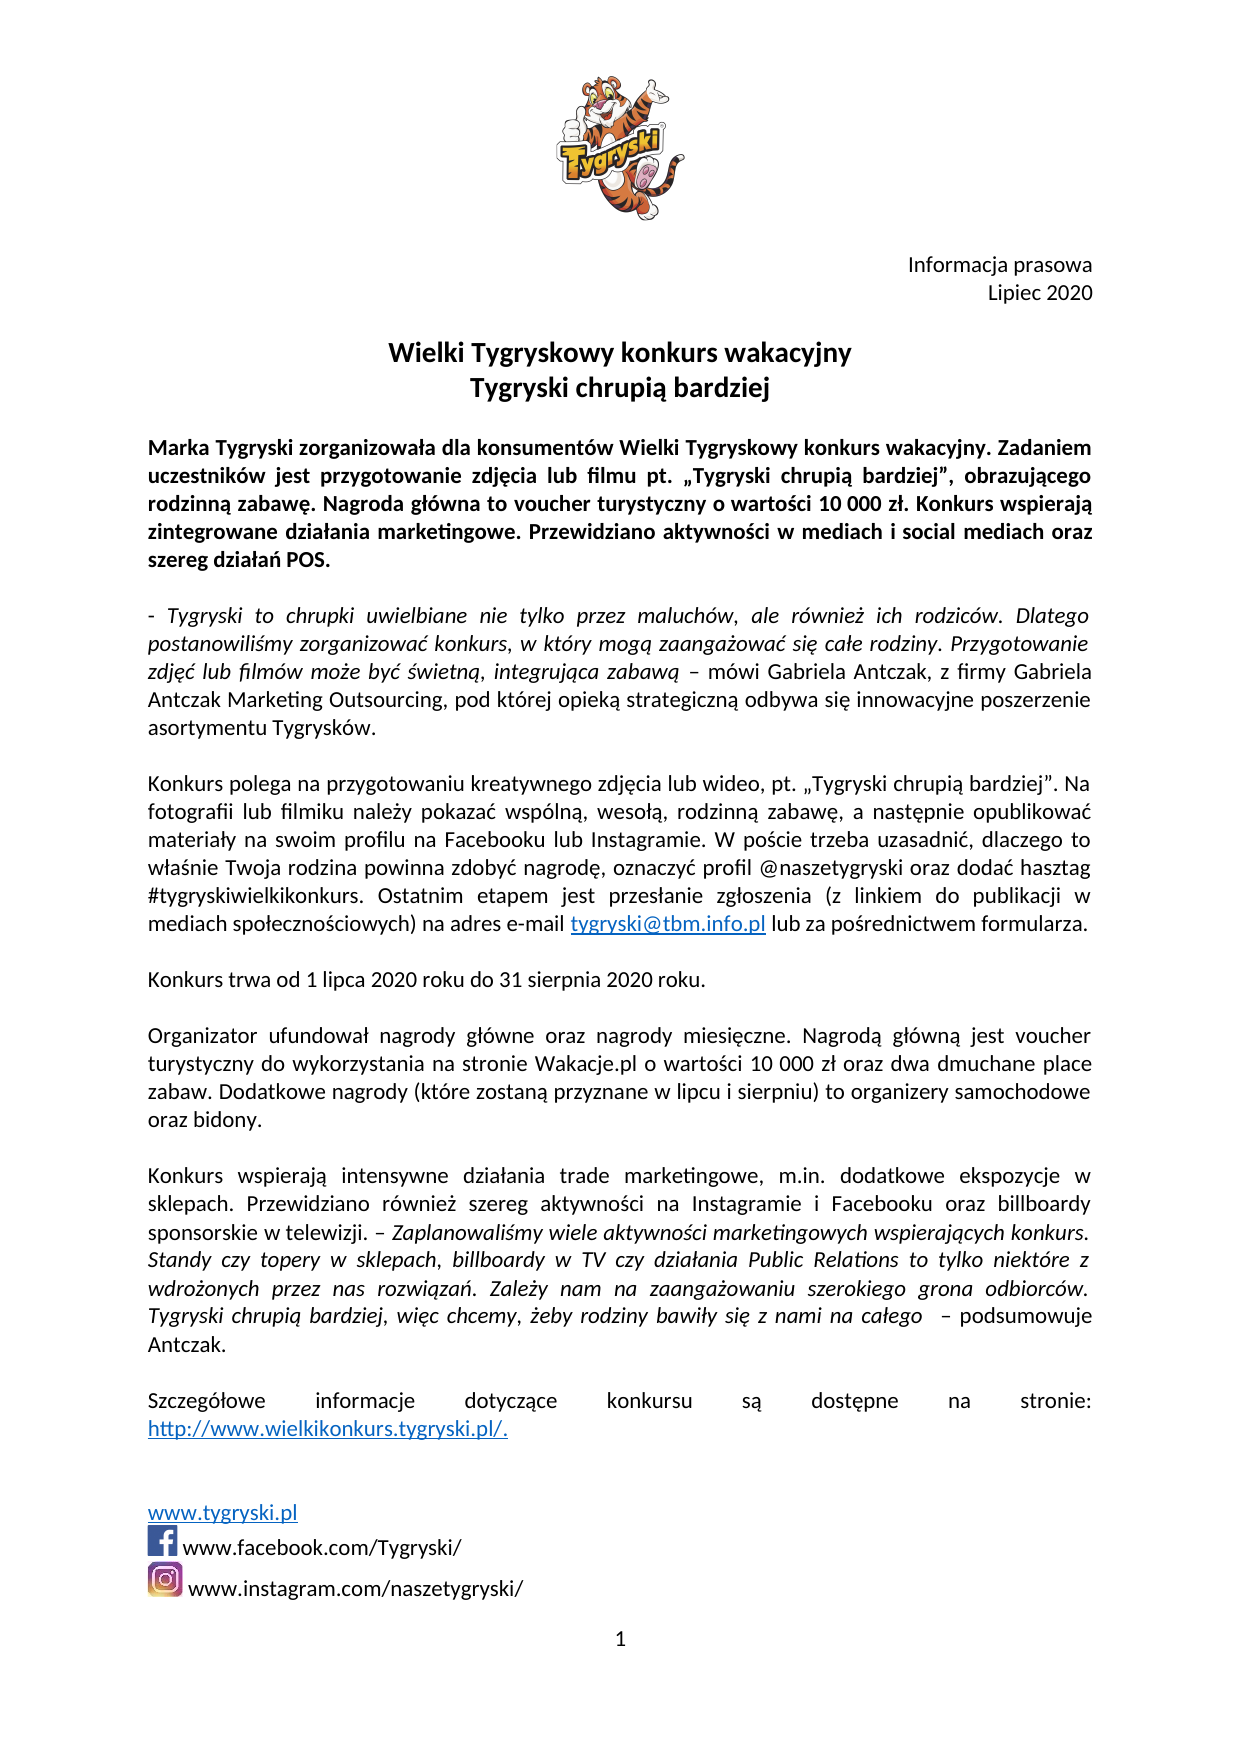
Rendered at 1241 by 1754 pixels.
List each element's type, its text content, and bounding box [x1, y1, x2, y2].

text Tygryski chrupią bardziej [148, 369, 1093, 405]
text www.tygryski.pl [148, 1498, 1093, 1526]
text - Tygryski to chrupki uwielbiane nie tylko przez maluchów, ale również ich rodziców. Dlatego postanowiliśmy zorganizować konkurs, w który mogą zaangażować się całe rodziny. Przygotowanie zdjęć lub filmów może być świetną, integrująca zabawą – mówi Gabriela Antczak, z firmy Gabriela Antczak Marketing Outsourcing, pod której opieką strategiczną odbywa się innowacyjne poszerzenie asortymentu Tygrysków. [148, 601, 1093, 741]
picture [147, 1561, 183, 1597]
text Szczegółowe informacje dotyczące konkursu są dostępne na stronie: http://www.wielkikonkurs.tygryski.pl/. [148, 1386, 1093, 1442]
text Lipiec 2020 [148, 278, 1093, 306]
text Organizator ufundował nagrody główne oraz nagrody miesięczne. Nagrodą główną jest voucher turystyczny do wykorzystania na stronie Wakacje.pl o wartości 10 000 zł oraz dwa dmuchane place zabaw. Dodatkowe nagrody (które zostaną przyznane w lipcu i sierpniu) to organizery samochodowe oraz bidony. [148, 1021, 1093, 1133]
text www.instagram.com/naszetygryski/ [148, 1561, 1093, 1602]
picture [147, 1525, 178, 1556]
text Konkurs polega na przygotowaniu kreatywnego zdjęcia lub wideo, pt. „Tygryski chrupią bardziej”. Na fotografii lub filmiku należy pokazać wspólną, wesołą, rodzinną zabawę, a następnie opublikować materiały na swoim profilu na Facebooku lub Instagramie. W poście trzeba uzasadnić, dlaczego to właśnie Twoja rodzina powinna zdobyć nagrodę, oznaczyć profil @naszetygryski oraz dodać hasztag #tygryskiwielkikonkurs. Ostatnim etapem jest przesłanie zgłoszenia (z linkiem do publikacji w mediach społecznościowych) na adres e-mail tygryski@tbm.info.pl lub za pośrednictwem formularza. [148, 769, 1093, 937]
text Konkurs wspierają intensywne działania trade marketingowe, m.in. dodatkowe ekspozycje w sklepach. Przewidziano również szereg aktywności na Instagramie i Facebooku oraz billboardy sponsorskie w telewizji. – Zaplanowaliśmy wiele aktywności marketingowych wspierających konkurs. Standy czy topery w sklepach, billboardy w TV czy działania Public Relations to tylko niektóre z wdrożonych przez nas rozwiązań. Zależy nam na zaangażowaniu szerokiego grona odbiorców. Tygryski chrupią bardziej, więc chcemy, żeby rodziny bawiły się z nami na całego – podsumowuje Antczak. [148, 1162, 1093, 1358]
text Marka Tygryski zorganizowała dla konsumentów Wielki Tygryskowy konkurs wakacyjny. Zadaniem uczestników jest przygotowanie zdjęcia lub filmu pt. „Tygryski chrupią bardziej”, obrazującego rodzinną zabawę. Nagroda główna to voucher turystyczny o wartości 10 000 zł. Konkurs wspierają zintegrowane działania marketingowe. Przewidziano aktywności w mediach i social mediach oraz szereg działań POS. [148, 433, 1093, 573]
picture [554, 73, 687, 222]
text Informacja prasowa [148, 250, 1093, 278]
text Konkurs trwa od 1 lipca 2020 roku do 31 sierpnia 2020 roku. [148, 965, 1093, 993]
text Wielki Tygryskowy konkurs wakacyjny [148, 334, 1093, 369]
text www.facebook.com/Tygryski/ [148, 1526, 1093, 1561]
